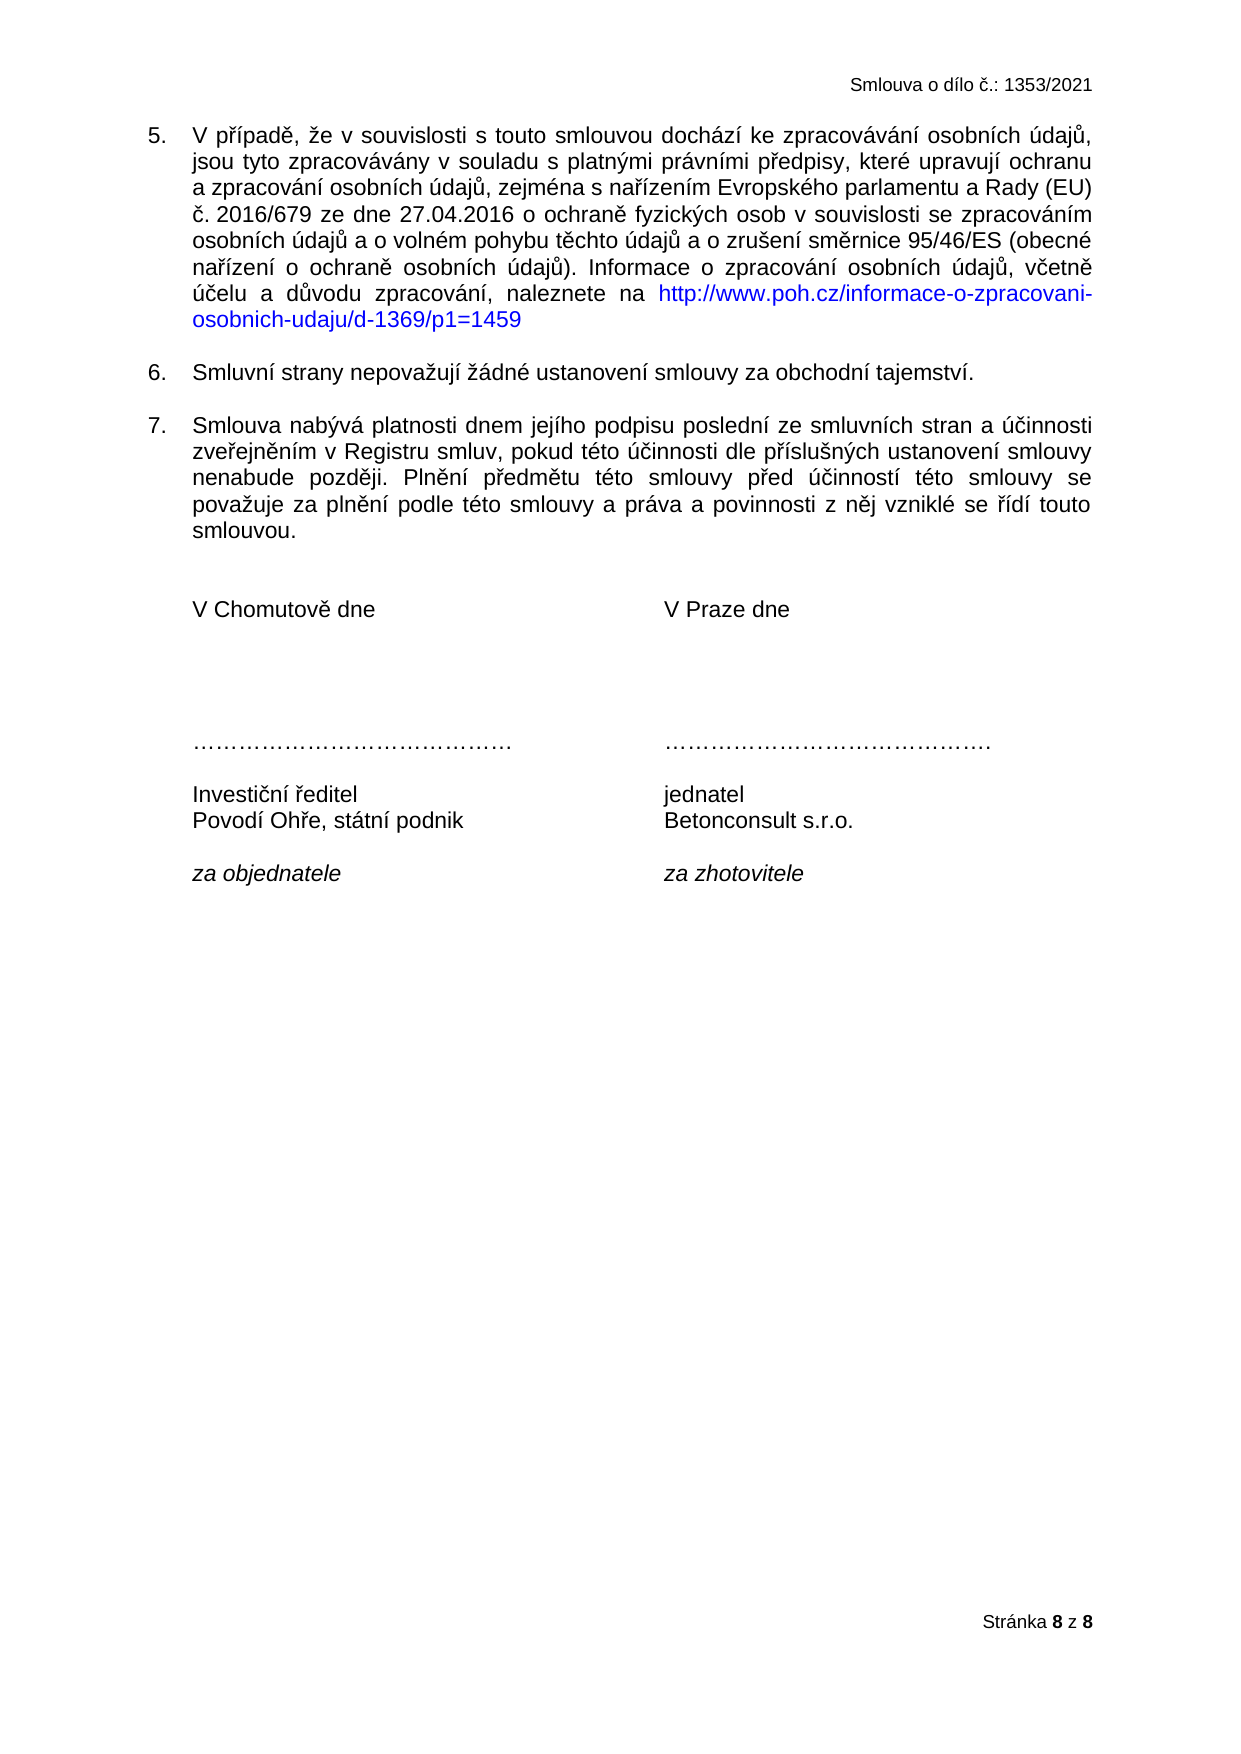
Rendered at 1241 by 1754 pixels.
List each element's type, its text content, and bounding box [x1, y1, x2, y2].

list Smluvní strany nepovažují žádné ustanovení smlouvy za obchodní tajemství. [148, 359, 1093, 385]
list Smlouva nabývá platnosti dnem jejího podpisu poslední ze smluvních stran a účinnosti zveřejněním v Registru smluv, pokud této účinnosti dle příslušných ustanovení smlouvy nenabude později. Plnění předmětu této smlouvy před účinností této smlouvy se považuje za plnění podle této smlouvy a práva a povinnosti z něj vzniklé se řídí touto smlouvou. [148, 412, 1093, 543]
text Investiční ředitel jednatel [148, 781, 1093, 807]
text V Chomutově dne V Praze dne [148, 596, 1093, 622]
text Povodí Ohře, státní podnik Betonconsult s.r.o. [148, 807, 1093, 833]
text za objednatele za zhotovitele [148, 859, 1093, 886]
list V případě, že v souvislosti s touto smlouvou dochází ke zpracovávání osobních údajů, jsou tyto zpracovávány v souladu s platnými právními předpisy, které upravují ochranu a zpracování osobních údajů, zejména s nařízením Evropského parlamentu a Rady (EU) č. 2016/679 ze dne 27.04.2016 o ochraně fyzických osob v souvislosti se zpracováním osobních údajů a o volném pohybu těchto údajů a o zrušení směrnice 95/46/ES (obecné nařízení o ochraně osobních údajů). Informace o zpracování osobních údajů, včetně účelu a důvodu zpracování, naleznete na http://www.poh.cz/informace-o-zpracovani-osobnich-udaju/d-1369/p1=1459 [148, 122, 1093, 332]
text …………………………………… ……………………………………. [148, 728, 1093, 754]
